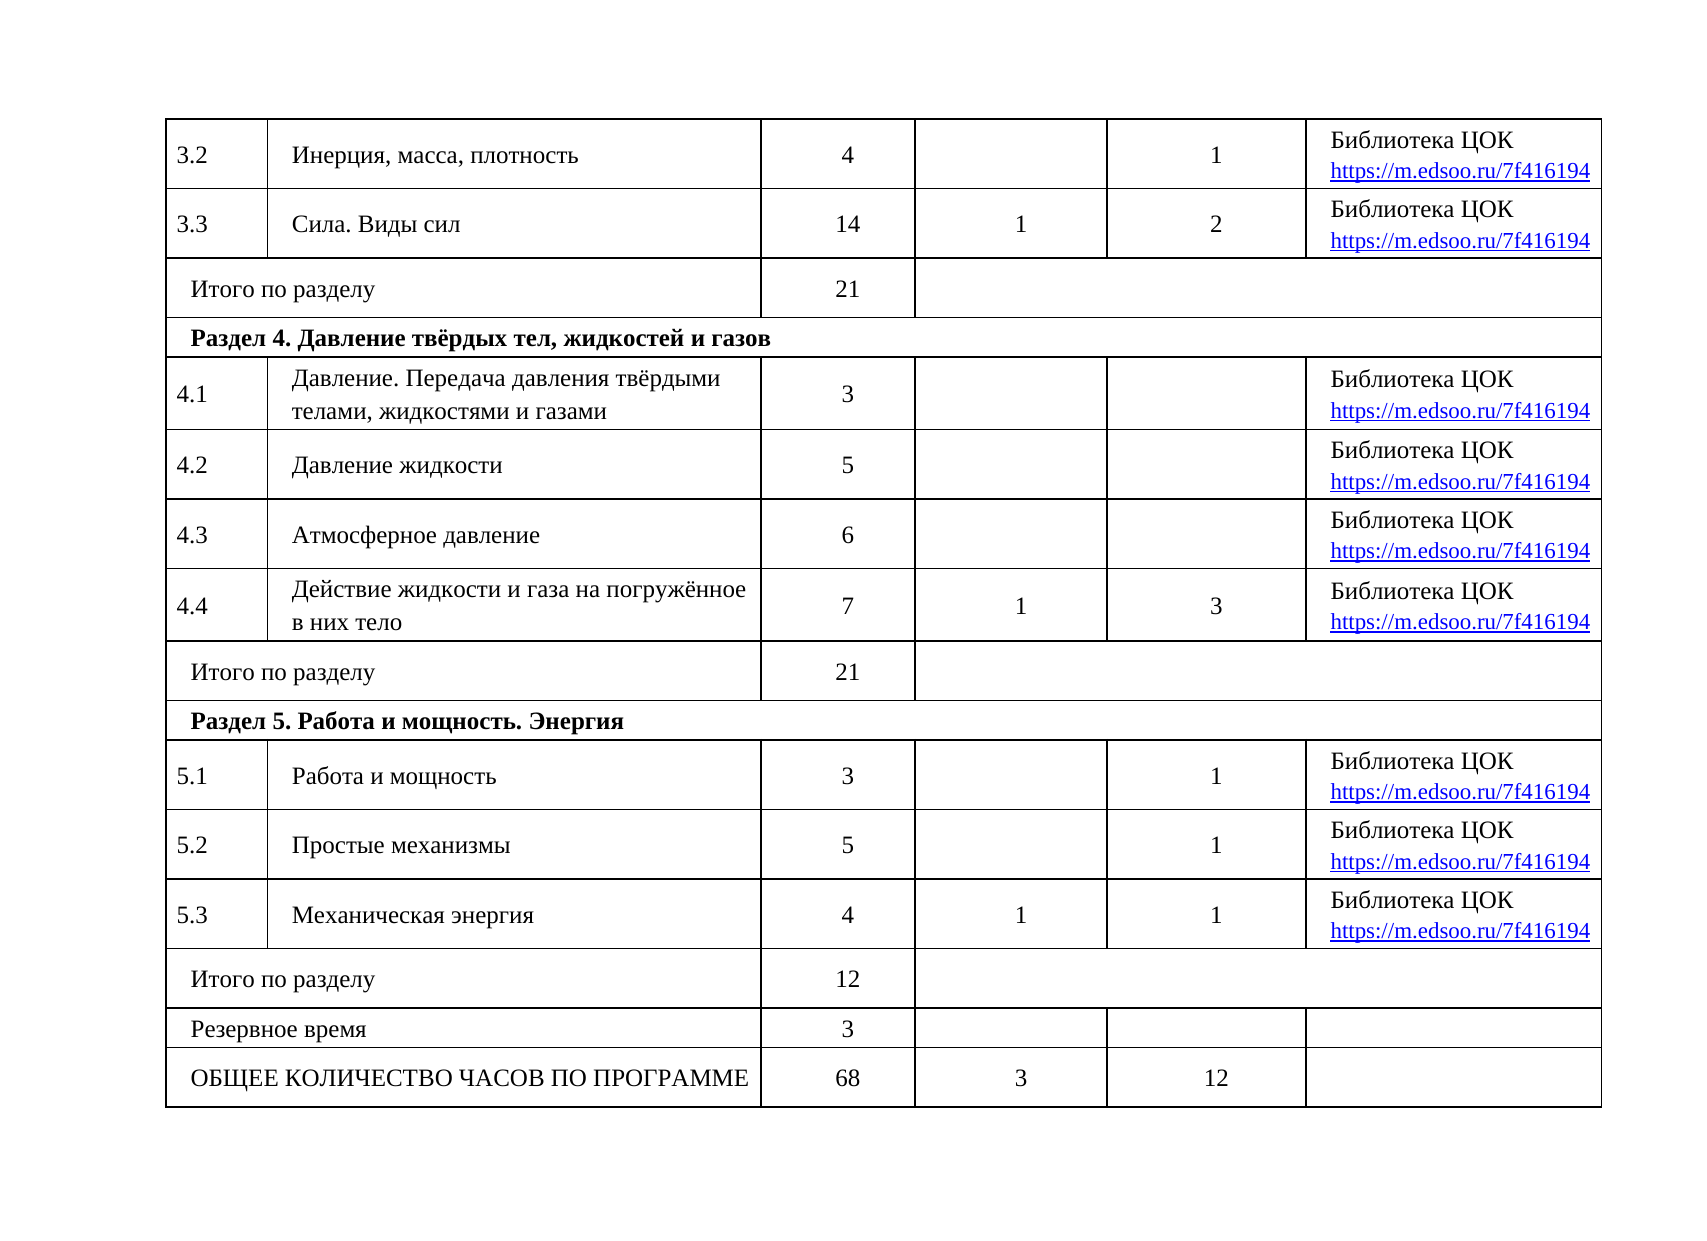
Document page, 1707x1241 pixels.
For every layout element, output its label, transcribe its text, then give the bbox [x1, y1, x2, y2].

table_cell Простые механизмы [268, 810, 760, 878]
table_cell 1 [1108, 810, 1305, 878]
table_cell 3 [762, 358, 914, 428]
table_cell 21 [762, 642, 914, 699]
table_cell Действие жидкости и газа на погружённое в них тело [268, 569, 760, 640]
table_cell 4 [762, 120, 914, 188]
table_cell [1307, 1048, 1601, 1106]
table_cell [916, 1009, 1106, 1047]
table_cell 3 [1108, 569, 1305, 640]
table_cell 4.4 [167, 569, 267, 640]
table_cell [916, 642, 1601, 699]
table_cell 3 [762, 1009, 914, 1047]
table_cell 2 [1108, 189, 1305, 257]
table_cell Библиотека ЦОК https://m.edsoo.ru/7f416194 [1307, 569, 1601, 640]
table_cell 68 [762, 1048, 914, 1106]
table_cell 1 [916, 189, 1106, 257]
table_cell 5.2 [167, 810, 267, 878]
table_cell Работа и мощность [268, 741, 760, 808]
table_cell 4.1 [167, 358, 267, 428]
table_cell [1108, 500, 1305, 568]
table_cell 3.3 [167, 189, 267, 257]
table_cell Инерция, масса, плотность [268, 120, 760, 188]
table_cell 3 [762, 741, 914, 808]
table_cell Библиотека ЦОК https://m.edsoo.ru/7f416194 [1307, 810, 1601, 878]
table_cell [916, 810, 1106, 878]
table_cell [1108, 430, 1305, 498]
table_cell ОБЩЕЕ КОЛИЧЕСТВО ЧАСОВ ПО ПРОГРАММЕ [167, 1048, 760, 1106]
table_cell Резервное время [167, 1009, 760, 1047]
table_cell 1 [1108, 741, 1305, 808]
table_cell 5 [762, 430, 914, 498]
table_cell Библиотека ЦОК https://m.edsoo.ru/7f416194 [1307, 358, 1601, 428]
table_cell Атмосферное давление [268, 500, 760, 568]
table_cell [916, 120, 1106, 188]
table_cell 21 [762, 259, 914, 317]
table_cell Сила. Виды сил [268, 189, 760, 257]
table_cell Библиотека ЦОК https://m.edsoo.ru/7f416194 [1307, 741, 1601, 808]
table_cell 4.3 [167, 500, 267, 568]
table_cell 4 [762, 880, 914, 948]
table_cell [916, 358, 1106, 428]
table_cell 7 [762, 569, 914, 640]
table_cell Итого по разделу [167, 949, 760, 1007]
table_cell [1307, 189, 1601, 257]
table_cell Библиотека ЦОК https://m.edsoo.ru/7f416194 [1307, 500, 1601, 568]
table_cell 5 [762, 810, 914, 878]
table_cell [1108, 1009, 1305, 1047]
table_cell Библиотека ЦОК https://m.edsoo.ru/7f416194 [1307, 880, 1601, 948]
table_cell Раздел 4. Давление твёрдых тел, жидкостей и газов [167, 318, 1601, 356]
table_cell Итого по разделу [167, 259, 760, 317]
table_cell 3 [916, 1048, 1106, 1106]
table_cell Давление жидкости [268, 430, 760, 498]
table_cell 14 [762, 189, 914, 257]
table_cell Механическая энергия [268, 880, 760, 948]
table_cell 5.1 [167, 741, 267, 808]
table_cell Итого по разделу [167, 642, 760, 699]
table_cell 4.2 [167, 430, 267, 498]
table_cell 1 [1108, 880, 1305, 948]
table_cell 12 [1108, 1048, 1305, 1106]
table_cell [916, 430, 1106, 498]
table_cell [916, 949, 1601, 1007]
table_cell [916, 259, 1601, 317]
table_cell 1 [916, 880, 1106, 948]
table_cell [1108, 358, 1305, 428]
table_cell [916, 741, 1106, 808]
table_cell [1307, 120, 1601, 188]
table_cell Раздел 5. Работа и мощность. Энергия [167, 701, 1601, 739]
table_cell 3.2 [167, 120, 267, 188]
table_cell 6 [762, 500, 914, 568]
table_cell 5.3 [167, 880, 267, 948]
table_cell [1307, 1009, 1601, 1047]
table_cell 1 [1108, 120, 1305, 188]
table_cell 1 [916, 569, 1106, 640]
table_cell Давление. Передача давления твёрдыми телами, жидкостями и газами [268, 358, 760, 428]
table_cell Библиотека ЦОК https://m.edsoo.ru/7f416194 [1307, 430, 1601, 498]
table_cell 12 [762, 949, 914, 1007]
table_cell [916, 500, 1106, 568]
